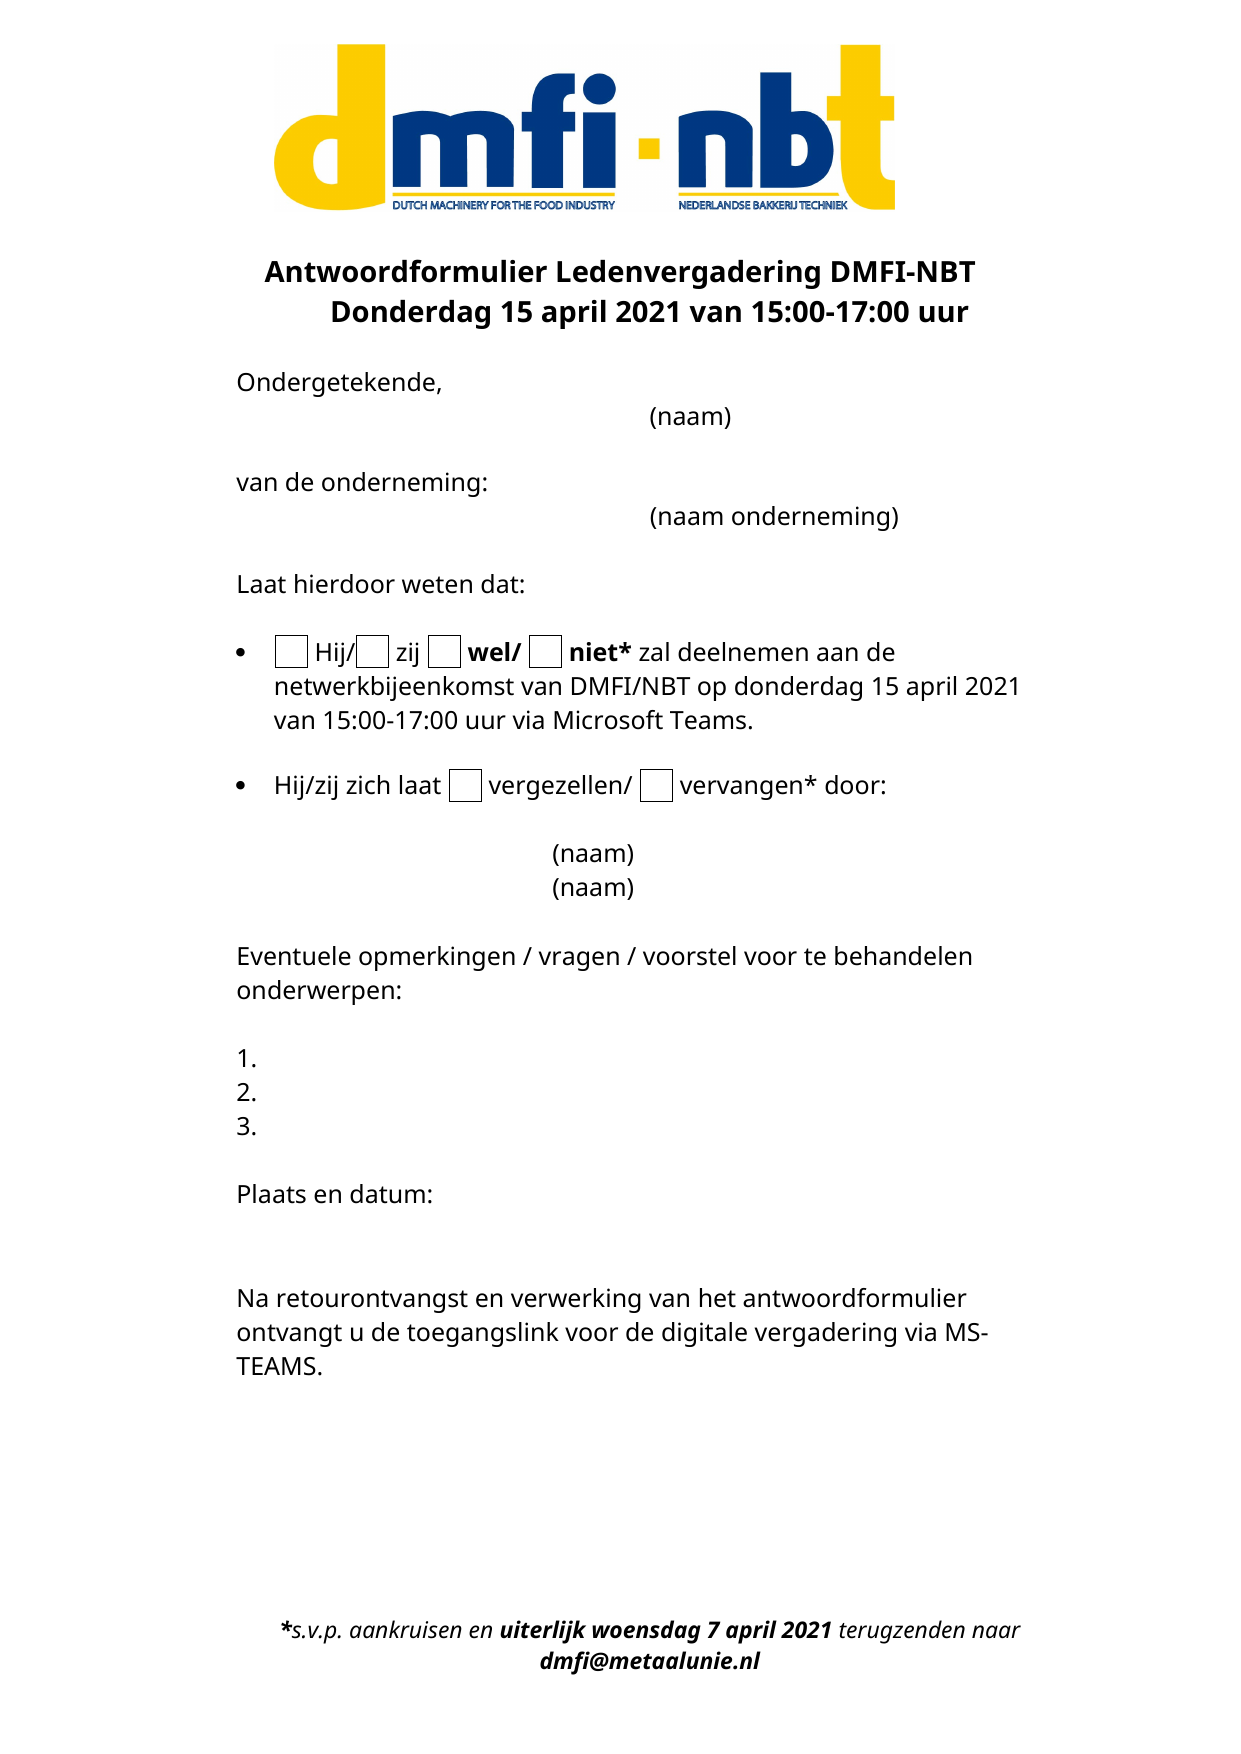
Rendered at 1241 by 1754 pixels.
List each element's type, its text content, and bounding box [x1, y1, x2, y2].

list Hij/zij zich laat vergezellen/ vervangen* door: [236, 768, 1063, 802]
text (naam onderneming) [236, 498, 1063, 532]
text Na retourontvangst en verwerking van het antwoordformulier ontvangt u de toegangslink voor de digitale vergadering via MS-TEAMS. [236, 1281, 1063, 1383]
text Laat hierdoor weten dat: [236, 566, 1063, 600]
title Donderdag 15 april 2021 van 15:00-17:00 uur [236, 291, 1063, 331]
text van de onderneming: [236, 464, 1063, 498]
list Hij/ zij wel/ niet* zal deelnemen aan de netwerkbijeenkomst van DMFI/NBT op donderdag 15 april 2021 van 15:00-17:00 uur via Microsoft Teams. [236, 634, 1063, 768]
text (naam) [236, 836, 1063, 870]
text Eventuele opmerkingen / vragen / voorstel voor te behandelen onderwerpen: [236, 938, 1063, 1006]
picture [274, 44, 895, 212]
text (naam) [236, 399, 1063, 464]
text (naam) [236, 870, 1063, 904]
text Plaats en datum: [236, 1177, 1063, 1211]
title Antwoordformulier Ledenvergadering DMFI-NBT [177, 251, 1063, 291]
text Ondergetekende, [236, 365, 1063, 399]
